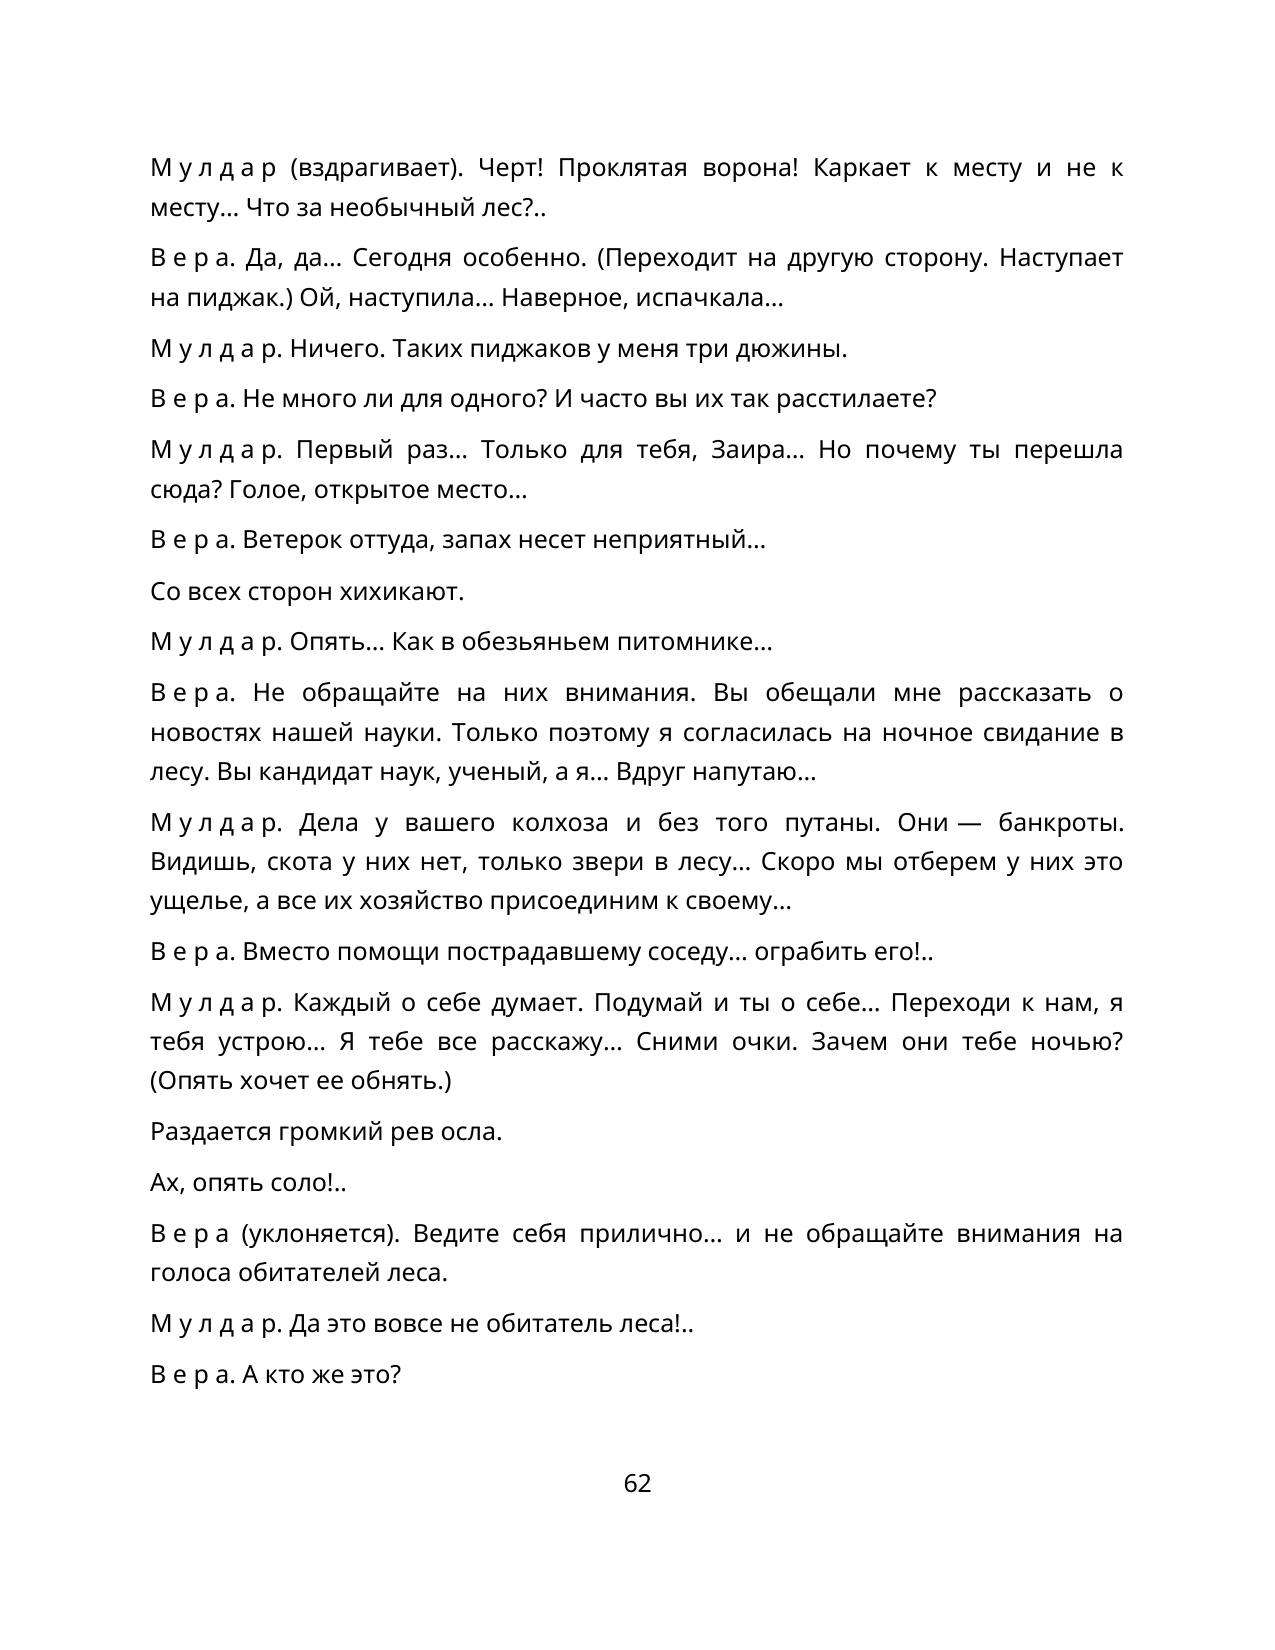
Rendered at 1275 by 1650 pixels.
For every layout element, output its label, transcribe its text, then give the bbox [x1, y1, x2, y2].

text Раздается громкий рев осла. [150, 1114, 1125, 1148]
text М у л д а р (вздрагивает). Черт! Проклятая ворона! Каркает к месту и не к месту… Что за необычный лес?.. [150, 150, 1125, 223]
text Со всех сторон хихикают. [150, 573, 1125, 607]
text В е р а. Не много ли для одного? И часто вы их так расстилаете? [150, 381, 1125, 415]
text Ах, опять соло!.. [150, 1165, 1125, 1199]
text М у л д а р. Опять… Как в обезьяньем питомнике… [150, 624, 1125, 658]
text М у л д а р. Каждый о себе думает. Подумай и ты о себе… Переходи к нам, я тебя устрою… Я тебе все расскажу… Сними очки. Зачем они тебе ночью? (Опять хочет ее обнять.) [150, 984, 1125, 1097]
text В е р а. А кто же это? [150, 1357, 1125, 1391]
text М у л д а р. Первый раз… Только для тебя, Заира… Но почему ты перешла сюда? Голое, открытое место… [150, 432, 1125, 505]
text В е р а. Не обращайте на них внимания. Вы обещали мне рассказать о новостях нашей науки. Только поэтому я согласилась на ночное свидание в лесу. Вы кандидат наук, ученый, а я… Вдруг напутаю… [150, 675, 1125, 787]
text М у л д а р. Дела у вашего колхоза и без того путаны. Они — банкроты. Видишь, скота у них нет, только звери в лесу… Скоро мы отберем у них это ущелье, а все их хозяйство присоединим к своему… [150, 804, 1125, 917]
text М у л д а р. Да это вовсе не обитатель леса!.. [150, 1306, 1125, 1340]
text М у л д а р. Ничего. Таких пиджаков у меня три дюжины. [150, 330, 1125, 364]
text В е р а. Ветерок оттуда, запах несет неприятный… [150, 522, 1125, 556]
text В е р а. Да, да… Сегодня особенно. (Переходит на другую сторону. Наступает на пиджак.) Ой, наступила… Наверное, испачкала… [150, 240, 1125, 313]
text В е р а (уклоняется). Ведите себя прилично… и не обращайте внимания на голоса обитателей леса. [150, 1216, 1125, 1289]
text В е р а. Вместо помощи пострадавшему соседу… ограбить его!.. [150, 933, 1125, 968]
